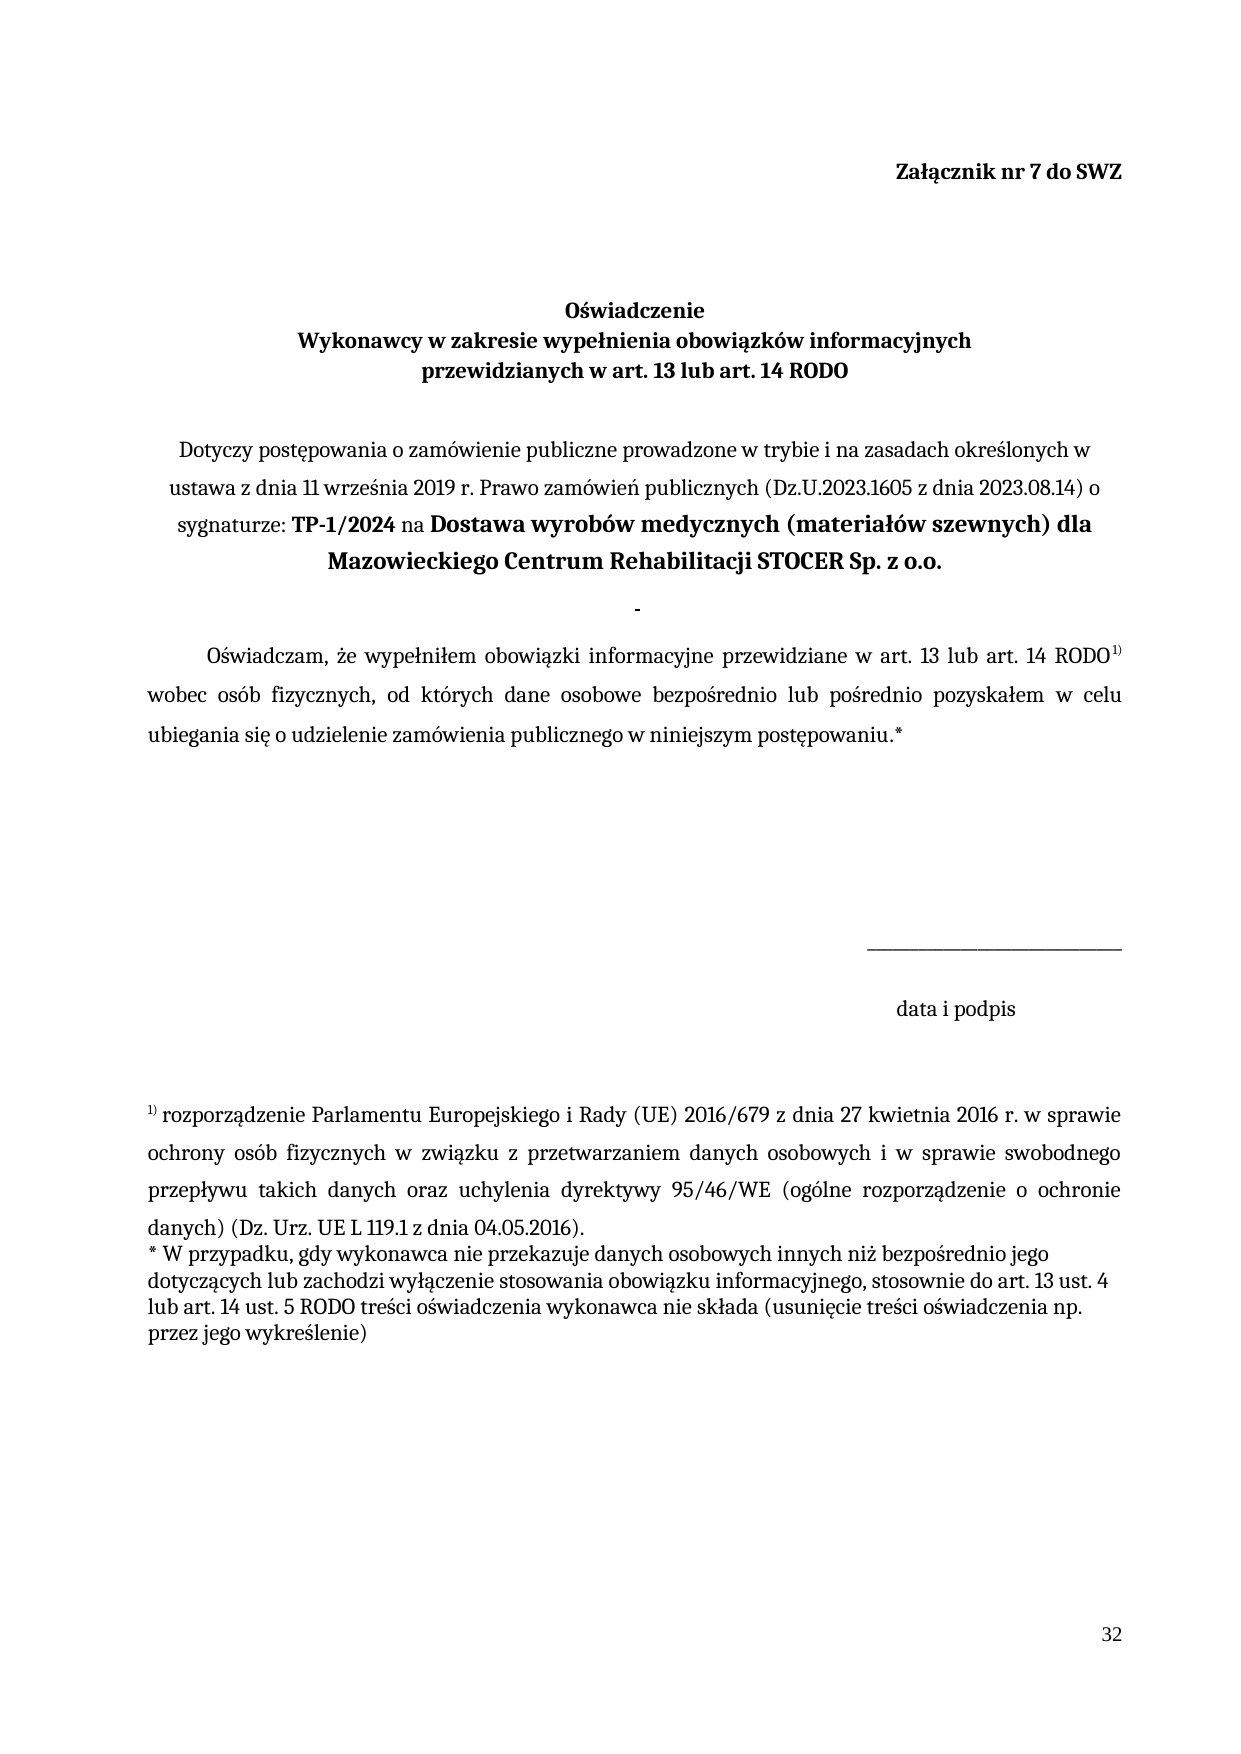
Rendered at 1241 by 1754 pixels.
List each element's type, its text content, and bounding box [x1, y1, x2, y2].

text Oświadczenie [148, 298, 1122, 324]
text * W przypadku, gdy wykonawca nie przekazuje danych osobowych innych niż bezpośrednio jego dotyczących lub zachodzi wyłączenie stosowania obowiązku informacyjnego, stosownie do art. 13 ust. 4 lub art. 14 ust. 5 RODO treści oświadczenia wykonawca nie składa (usunięcie treści oświadczenia np. przez jego wykreślenie) [148, 1241, 1122, 1346]
text ______________________________ [148, 927, 1122, 954]
text Oświadczam, że wypełniłem obowiązki informacyjne przewidziane w art. 13 lub art. 14 RODO1) wobec osób fizycznych, od których dane osobowe bezpośrednio lub pośrednio pozyskałem w celu ubiegania się o udzielenie zamówienia publicznego w niniejszym postępowaniu.* [148, 642, 1122, 748]
text Wykonawcy w zakresie wypełnienia obowiązków informacyjnych [148, 328, 1122, 354]
text przewidzianych w art. 13 lub art. 14 RODO [148, 358, 1122, 384]
text Załącznik nr 7 do SWZ [148, 148, 1122, 185]
text Dotyczy postępowania o zamówienie publiczne prowadzone w trybie i na zasadach określonych w ustawa z dnia 11 września 2019 r. Prawo zamówień publicznych (Dz.U.2023.1605 z dnia 2023.08.14) o sygnaturze: TP-1/2024 na Dostawa wyrobów medycznych (materiałów szewnych) dla Mazowieckiego Centrum Rehabilitacji STOCER Sp. z o.o. [148, 426, 1122, 576]
text data i podpis [148, 996, 1122, 1022]
text 1) rozporządzenie Parlamentu Europejskiego i Rady (UE) 2016/679 z dnia 27 kwietnia 2016 r. w sprawie ochrony osób fizycznych w związku z przetwarzaniem danych osobowych i w sprawie swobodnego przepływu takich danych oraz uchylenia dyrektywy 95/46/WE (ogólne rozporządzenie o ochronie danych) (Dz. Urz. UE L 119.1 z dnia 04.05.2016). [148, 1091, 1122, 1241]
